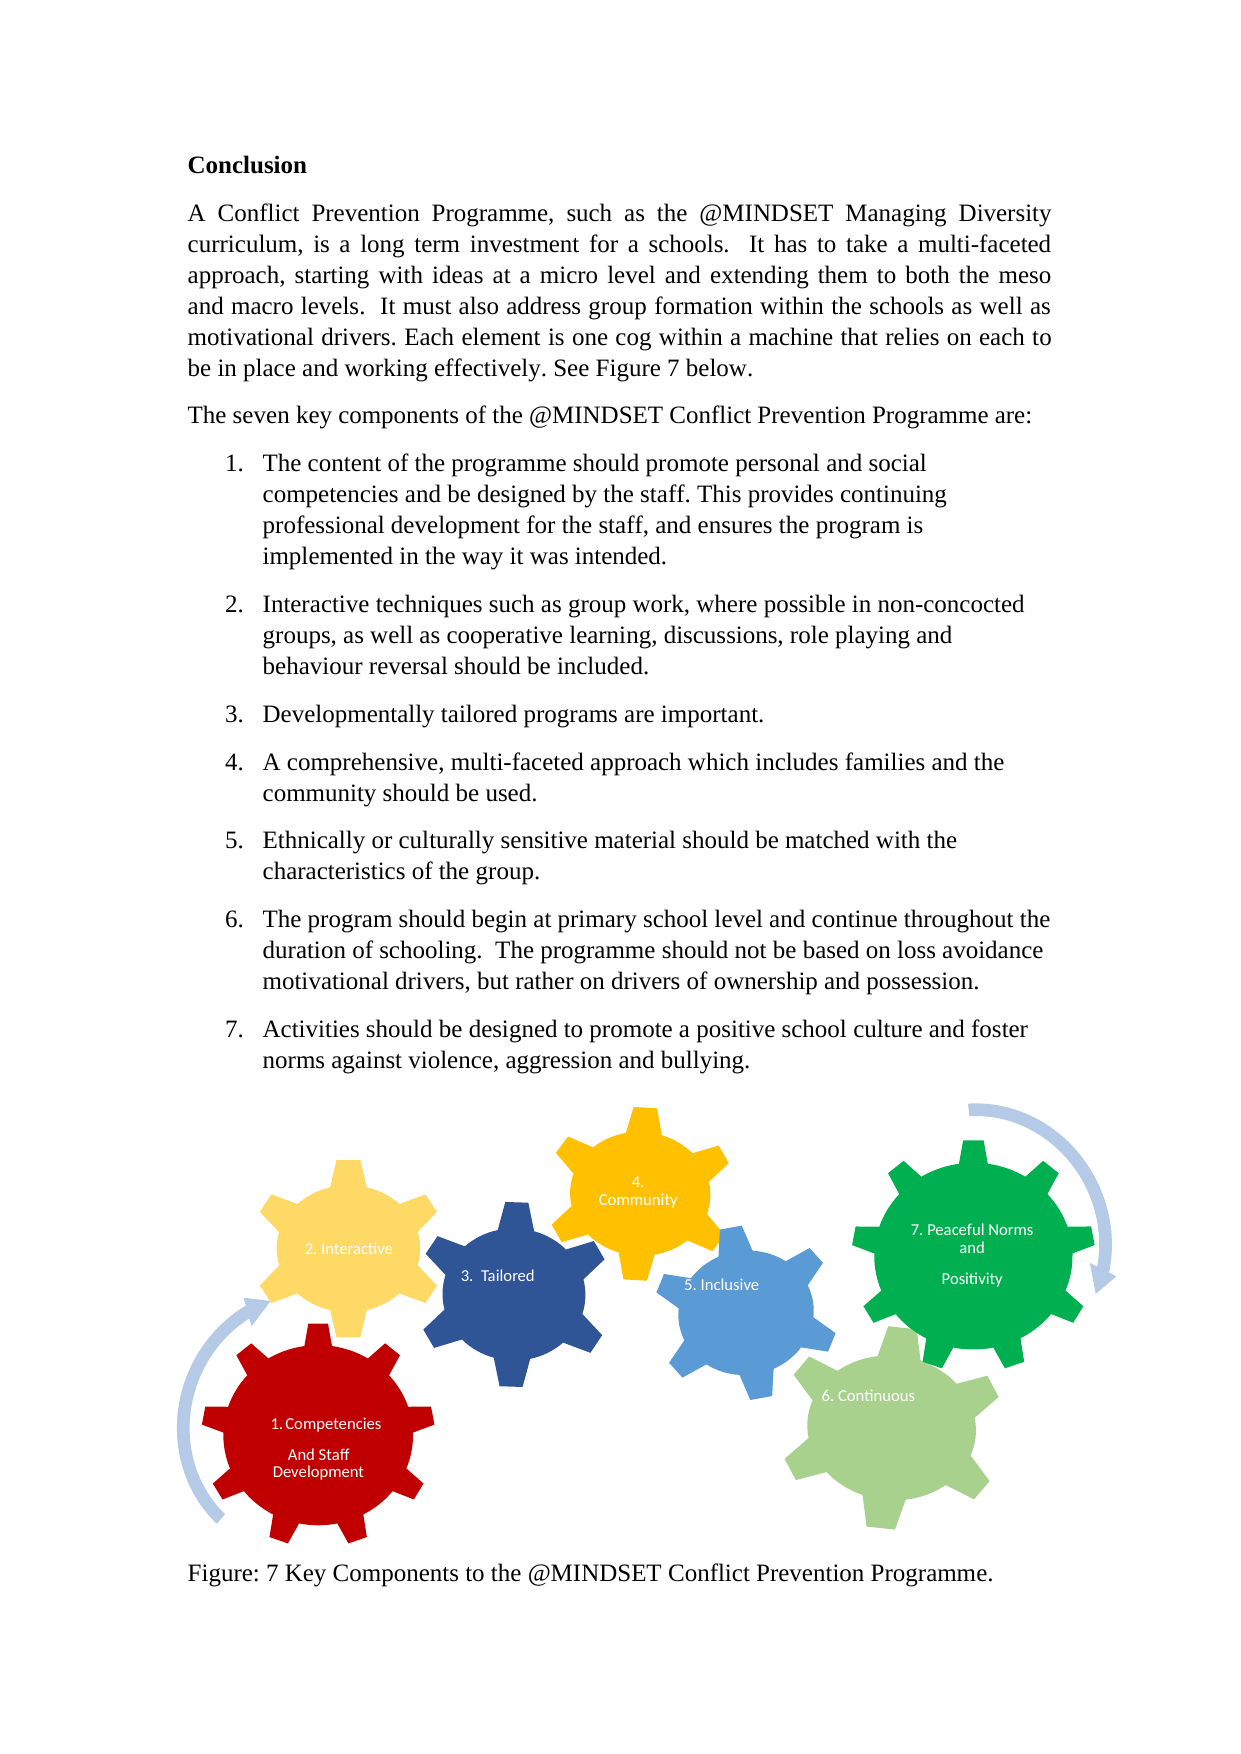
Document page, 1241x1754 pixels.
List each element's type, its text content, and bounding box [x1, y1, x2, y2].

text Conclusion [187, 150, 1053, 179]
list The program should begin at primary school level and continue throughout the duration of schooling. The programme should not be based on loss avoidance motivational drivers, but rather on drivers of ownership and possession. [225, 904, 1053, 995]
text A Conflict Prevention Programme, such as the @MINDSET Managing Diversity curriculum, is a long term investment for a schools. It has to take a multi-faceted approach, starting with ideas at a micro level and extending them to both the meso and macro levels. It must also address group formation within the schools as well as motivational drivers. Each element is one cog within a machine that relies on each to be in place and working effectively. See Figure 7 below. [187, 198, 1053, 382]
list Ethnically or culturally sensitive material should be matched with the characteristics of the group. [225, 825, 1053, 885]
list Developmentally tailored programs are important. [225, 699, 1053, 728]
text Figure: 7 Key Components to the @MINDSET Conflict Prevention Programme. [187, 1558, 1053, 1587]
list The content of the programme should promote personal and social competencies and be designed by the staff. This provides continuing professional development for the staff, and ensures the program is implemented in the way it was intended. [225, 448, 1053, 570]
list Interactive techniques such as group work, where possible in non-concocted groups, as well as cooperative learning, discussions, role playing and behaviour reversal should be included. [225, 589, 1053, 680]
text The seven key components of the @MINDSET Conflict Prevention Programme are: [187, 401, 1053, 429]
list A comprehensive, multi-faceted approach which includes families and the community should be used. [225, 747, 1053, 806]
list Activities should be designed to promote a positive school culture and foster norms against violence, aggression and bullying. [225, 1014, 1053, 1074]
